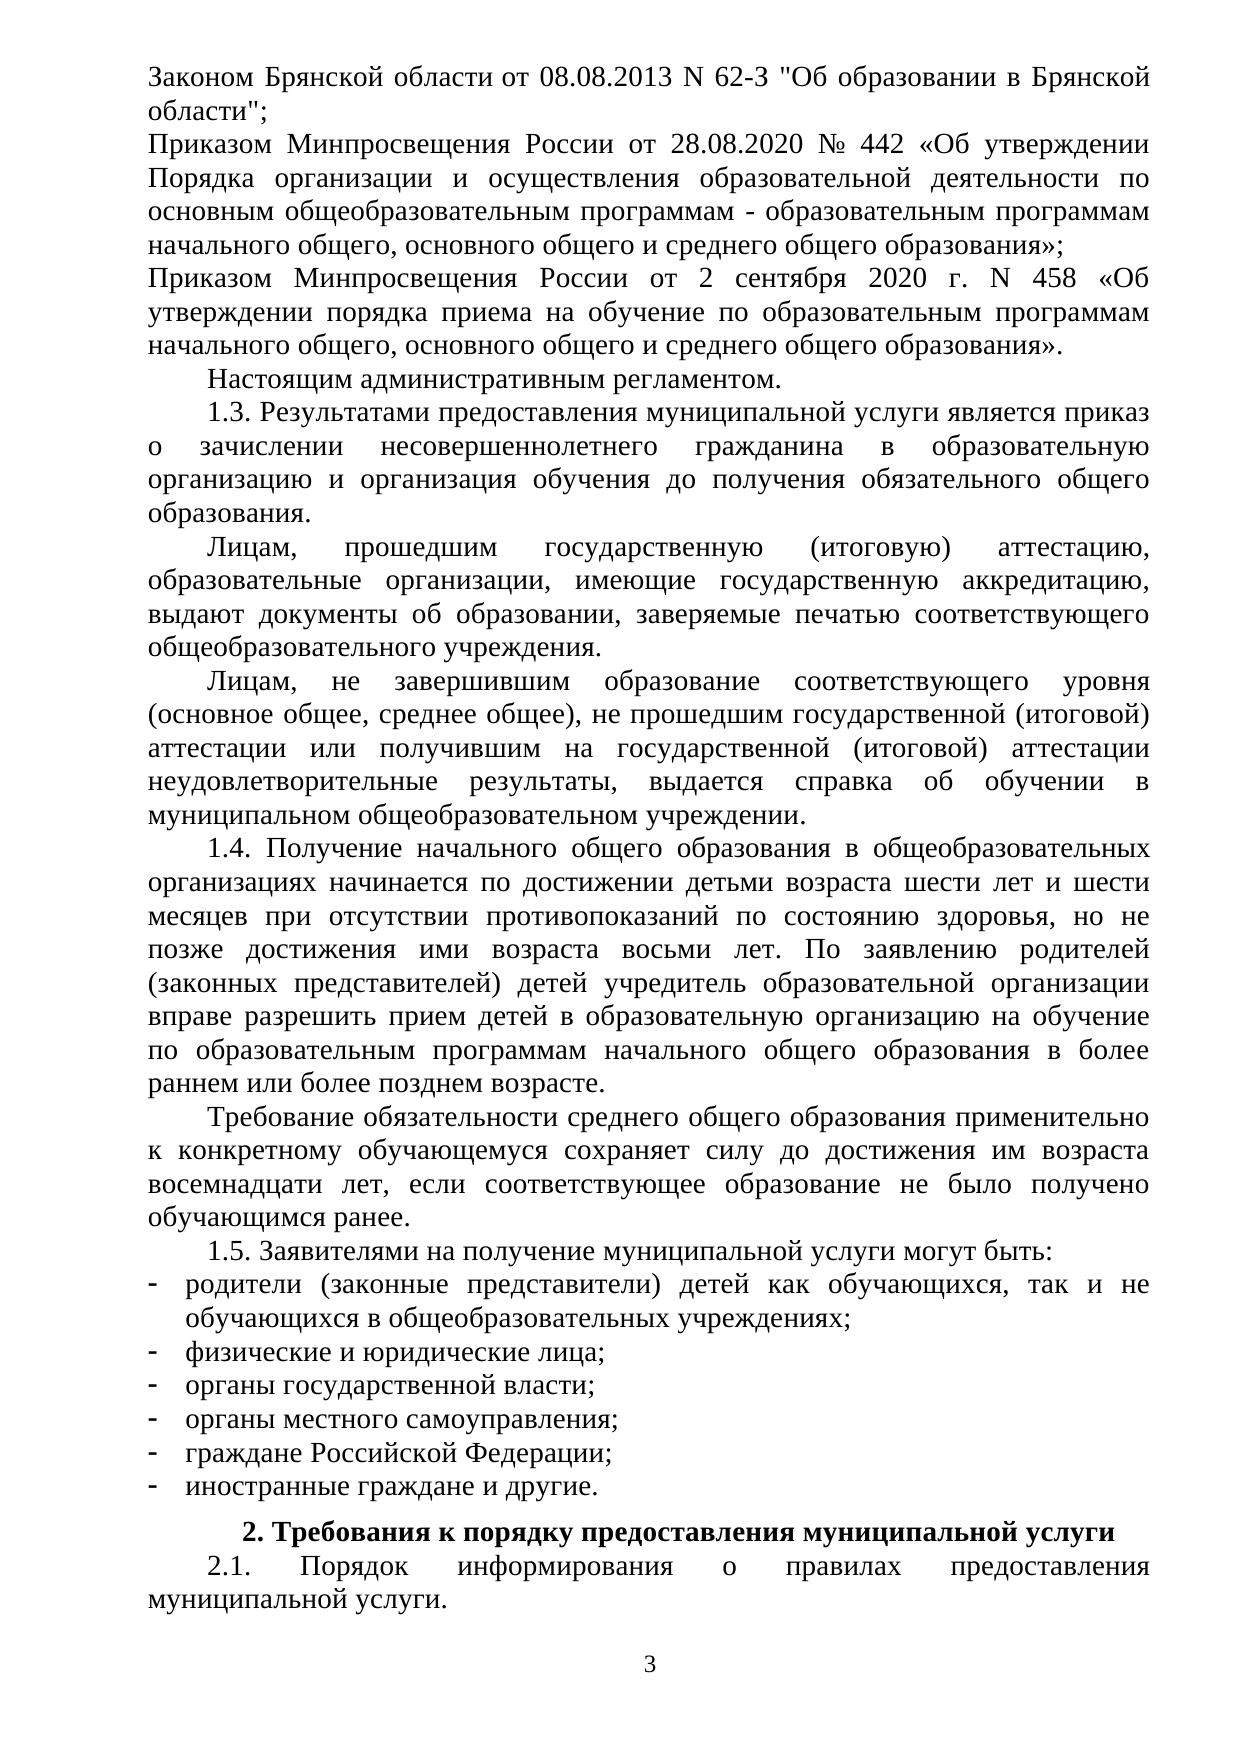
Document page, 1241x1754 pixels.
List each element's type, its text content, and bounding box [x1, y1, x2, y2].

text Приказом Минпросвещения России от 28.08.2020 № 442 «Об утверждении Порядка организации и осуществления образовательной деятельности по основным общеобразовательным программам - образовательным программам начального общего, основного общего и среднего общего образования»; [148, 126, 1152, 260]
list органы государственной власти; [148, 1367, 1152, 1401]
list граждане Российской Федерации; [148, 1435, 1152, 1468]
text 2. Требования к порядку предоставления муниципальной услуги [148, 1514, 1152, 1548]
text 1.5. Заявителями на получение муниципальной услуги могут быть: [148, 1233, 1152, 1267]
text Настоящим административным регламентом. [148, 361, 1152, 394]
text Законом Брянской области от 08.08.2013 N 62-З "Об образовании в Брянской области"; [148, 59, 1152, 126]
list родители (законные представители) детей как обучающихся, так и не обучающихся в общеобразовательных учреждениях; [148, 1267, 1152, 1334]
text Лицам, прошедшим государственную (итоговую) аттестацию, образовательные организации, имеющие государственную аккредитацию, выдают документы об образовании, заверяемые печатью соответствующего общеобразовательного учреждения. [148, 529, 1152, 663]
list физические и юридические лица; [148, 1334, 1152, 1367]
text 1.3. Результатами предоставления муниципальной услуги является приказ о зачислении несовершеннолетнего гражданина в образовательную организацию и организация обучения до получения обязательного общего образования. [148, 394, 1152, 529]
text 2.1. Порядок информирования о правилах предоставления муниципальной услуги. [148, 1548, 1152, 1615]
list органы местного самоуправления; [148, 1401, 1152, 1435]
list иностранные граждане и другие. [148, 1468, 1152, 1502]
text Приказом Минпросвещения России от 2 сентября 2020 г. N 458 «Об утверждении порядка приема на обучение по образовательным программам начального общего, основного общего и среднего общего образования». [148, 260, 1152, 361]
text Лицам, не завершившим образование соответствующего уровня (основное общее, среднее общее), не прошедшим государственной (итоговой) аттестации или получившим на государственной (итоговой) аттестации неудовлетворительные результаты, выдается справка об обучении в муниципальном общеобразовательном учреждении. [148, 663, 1152, 831]
text Требование обязательности среднего общего образования применительно к конкретному обучающемуся сохраняет силу до достижения им возраста восемнадцати лет, если соответствующее образование не было получено обучающимся ранее. [148, 1099, 1152, 1233]
text 1.4. Получение начального общего образования в общеобразовательных организациях начинается по достижении детьми возраста шести лет и шести месяцев при отсутствии противопоказаний по состоянию здоровья, но не позже достижения ими возраста восьми лет. По заявлению родителей (законных представителей) детей учредитель образовательной организации вправе разрешить прием детей в образовательную организацию на обучение по образовательным программам начального общего образования в более раннем или более позднем возрасте. [148, 831, 1152, 1099]
